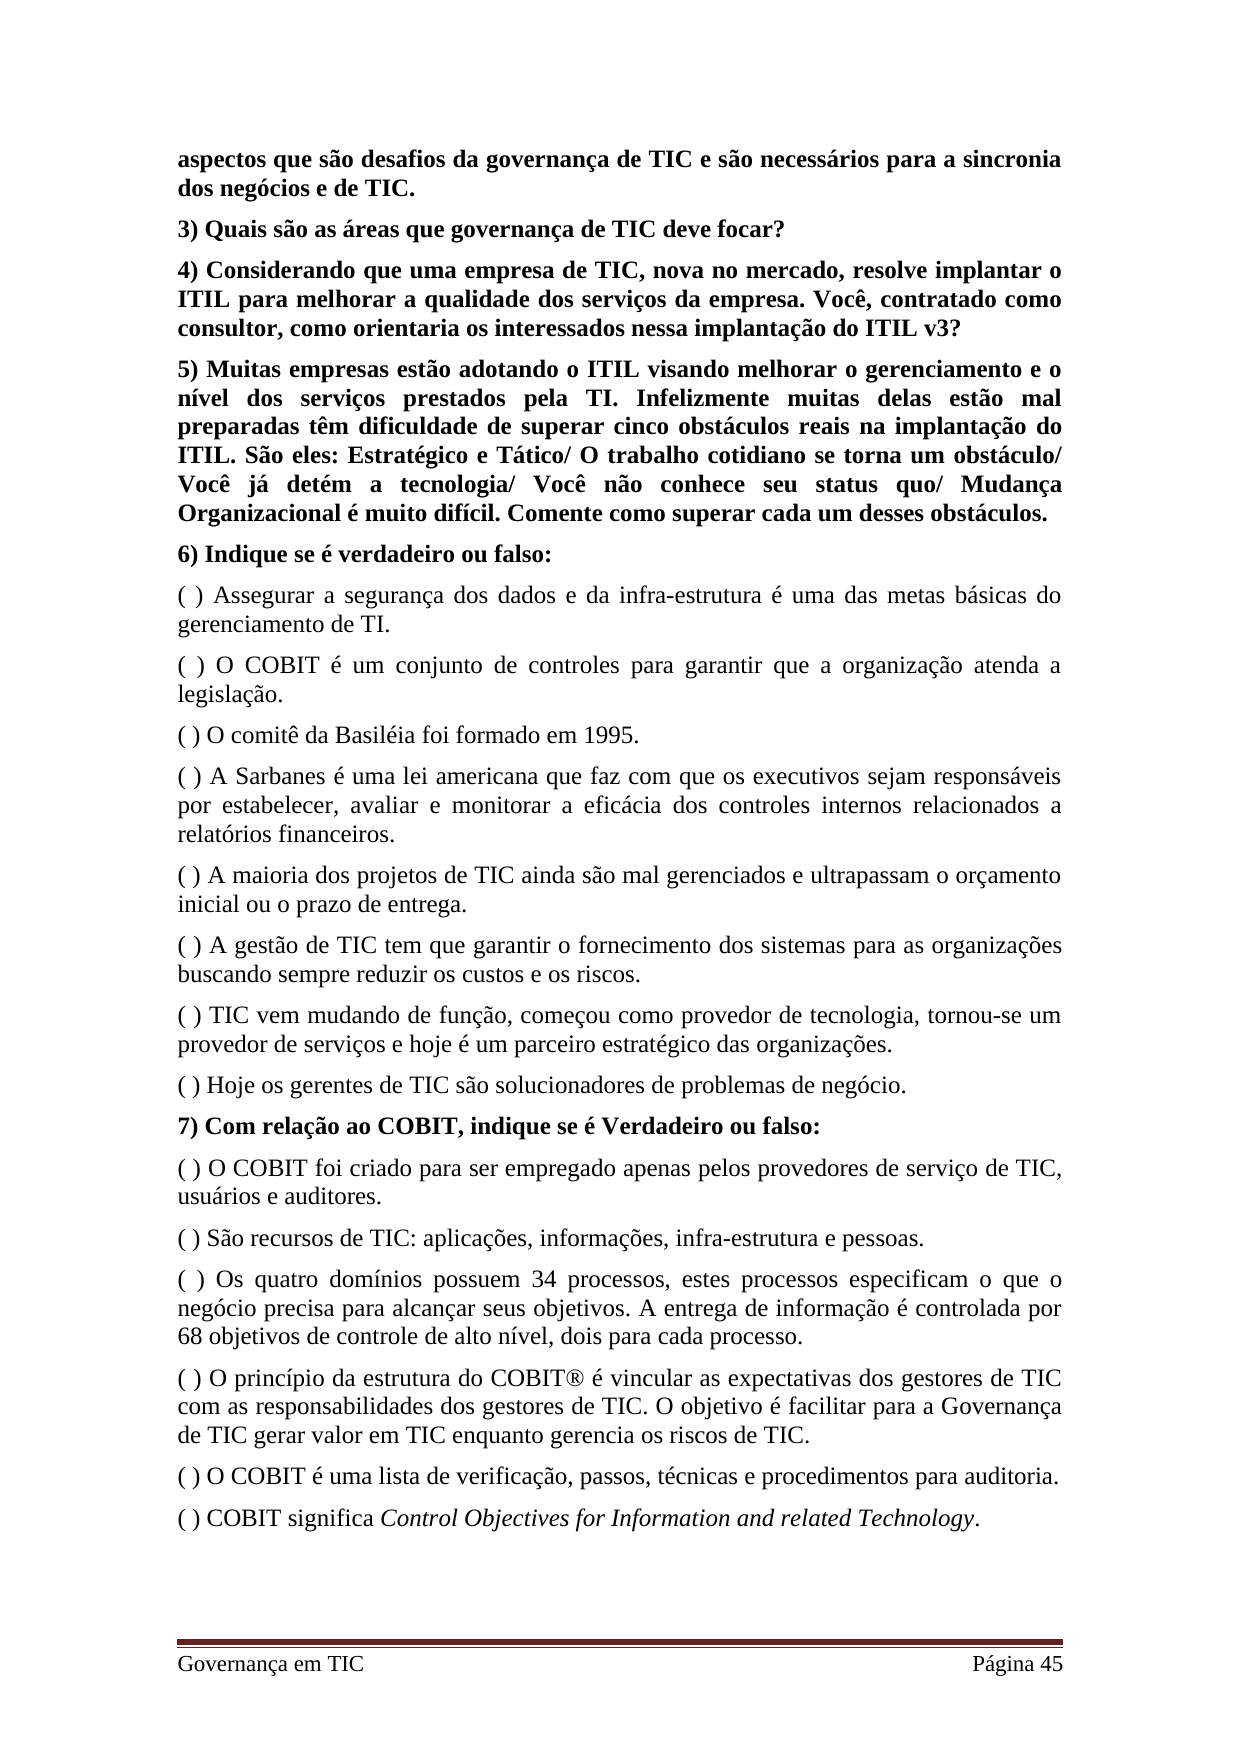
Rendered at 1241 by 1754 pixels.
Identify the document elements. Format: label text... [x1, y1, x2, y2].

text ( ) Assegurar a segurança dos dados e da infra-estrutura é uma das metas básicas do gerenciamento de TI. [177, 580, 1063, 638]
text ( ) Os quatro domínios possuem 34 processos, estes processos especificam o que o negócio precisa para alcançar seus objetivos. A entrega de informação é controlada por 68 objetivos de controle de alto nível, dois para cada processo. [177, 1264, 1063, 1350]
text 3) Quais são as áreas que governança de TIC deve focar? [177, 214, 1063, 243]
text 6) Indique se é verdadeiro ou falso: [177, 539, 1063, 568]
text 5) Muitas empresas estão adotando o ITIL visando melhorar o gerenciamento e o nível dos serviços prestados pela TI. Infelizmente muitas delas estão mal preparadas têm dificuldade de superar cinco obstáculos reais na implantação do ITIL. São eles: Estratégico e Tático/ O trabalho cotidiano se torna um obstáculo/ Você já detém a tecnologia/ Você não conhece seu status quo/ Mudança Organizacional é muito difícil. Comente como superar cada um desses obstáculos. [177, 354, 1063, 526]
text ( ) A gestão de TIC tem que garantir o fornecimento dos sistemas para as organizações buscando sempre reduzir os custos e os riscos. [177, 930, 1063, 988]
text ( ) Hoje os gerentes de TIC são solucionadores de problemas de negócio. [177, 1070, 1063, 1099]
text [177, 144, 1063, 201]
text ( ) TIC vem mudando de função, começou como provedor de tecnologia, tornou-se um provedor de serviços e hoje é um parceiro estratégico das organizações. [177, 1000, 1063, 1058]
text ( ) O princípio da estrutura do COBIT® é vincular as expectativas dos gestores de TIC com as responsabilidades dos gestores de TIC. O objetivo é facilitar para a Governança de TIC gerar valor em TIC enquanto gerencia os riscos de TIC. [177, 1363, 1063, 1449]
text ( ) O COBIT foi criado para ser empregado apenas pelos provedores de serviço de TIC, usuários e auditores. [177, 1153, 1063, 1210]
text ( ) São recursos de TIC: aplicações, informações, infra-estrutura e pessoas. [177, 1223, 1063, 1251]
text ( ) O COBIT é uma lista de verificação, passos, técnicas e procedimentos para auditoria. [177, 1461, 1063, 1490]
text 7) Com relação ao COBIT, indique se é Verdadeiro ou falso: [177, 1111, 1063, 1140]
text ( ) O COBIT é um conjunto de controles para garantir que a organização atenda a legislação. [177, 650, 1063, 708]
text ( ) O comitê da Basiléia foi formado em 1995. [177, 720, 1063, 749]
text ( ) COBIT significa Control Objectives for Information and related Technology. [177, 1503, 1063, 1531]
text ( ) A maioria dos projetos de TIC ainda são mal gerenciados e ultrapassam o orçamento inicial ou o prazo de entrega. [177, 860, 1063, 918]
text 4) Considerando que uma empresa de TIC, nova no mercado, resolve implantar o ITIL para melhorar a qualidade dos serviços da empresa. Você, contratado como consultor, como orientaria os interessados nessa implantação do ITIL v3? [177, 255, 1063, 341]
text ( ) A Sarbanes é uma lei americana que faz com que os executivos sejam responsáveis por estabelecer, avaliar e monitorar a eficácia dos controles internos relacionados a relatórios financeiros. [177, 761, 1063, 848]
